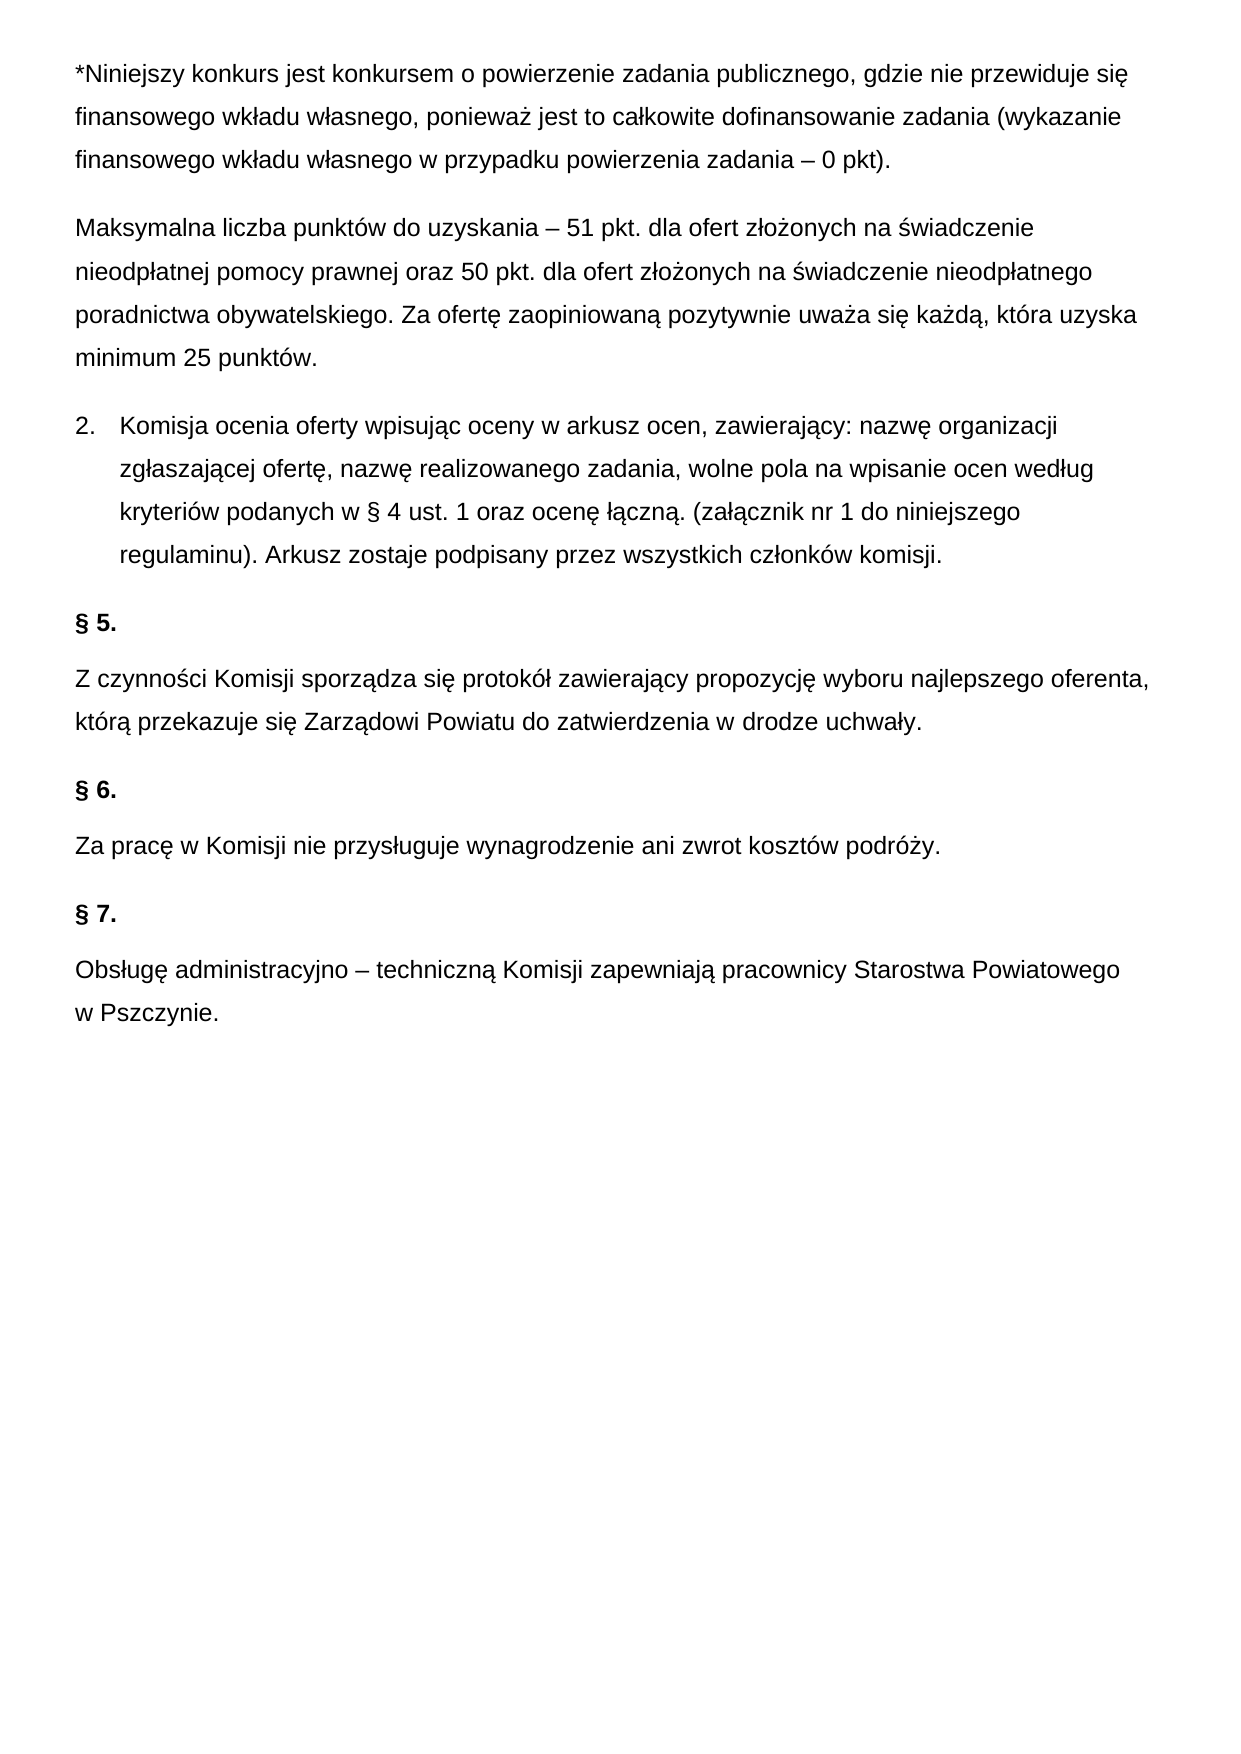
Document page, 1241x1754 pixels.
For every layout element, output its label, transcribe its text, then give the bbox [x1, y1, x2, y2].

subtitle § 6. [75, 775, 1165, 804]
list Komisja ocenia oferty wpisując oceny w arkusz ocen, zawierający: nazwę organizacji zgłaszającej ofertę, nazwę realizowanego zadania, wolne pola na wpisanie ocen według kryteriów podanych w § 4 ust. 1 oraz ocenę łączną. (załącznik nr 1 do niniejszego regulaminu). Arkusz zostaje podpisany przez wszystkich członków komisji. [75, 411, 1165, 569]
text Z czynności Komisji sporządza się protokół zawierający propozycję wyboru najlepszego oferenta, którą przekazuje się Zarządowi Powiatu do zatwierdzenia w drodze uchwały. [75, 664, 1165, 736]
text Za pracę w Komisji nie przysługuje wynagrodzenie ani zwrot kosztów podróży. [75, 831, 1165, 860]
text Maksymalna liczba punktów do uzyskania – 51 pkt. dla ofert złożonych na świadczenie nieodpłatnej pomocy prawnej oraz 50 pkt. dla ofert złożonych na świadczenie nieodpłatnego poradnictwa obywatelskiego. Za ofertę zaopiniowaną pozytywnie uważa się każdą, która uzyska minimum 25 punktów. [75, 213, 1165, 372]
subtitle § 7. [75, 899, 1165, 928]
subtitle § 5. [75, 608, 1165, 637]
text Obsługę administracyjno – techniczną Komisji zapewniają pracownicy Starostwa Powiatowego w Pszczynie. [75, 955, 1165, 1027]
text *Niniejszy konkurs jest konkursem o powierzenie zadania publicznego, gdzie nie przewiduje się finansowego wkładu własnego, ponieważ jest to całkowite dofinansowanie zadania (wykazanie finansowego wkładu własnego w przypadku powierzenia zadania – 0 pkt). [75, 59, 1165, 174]
